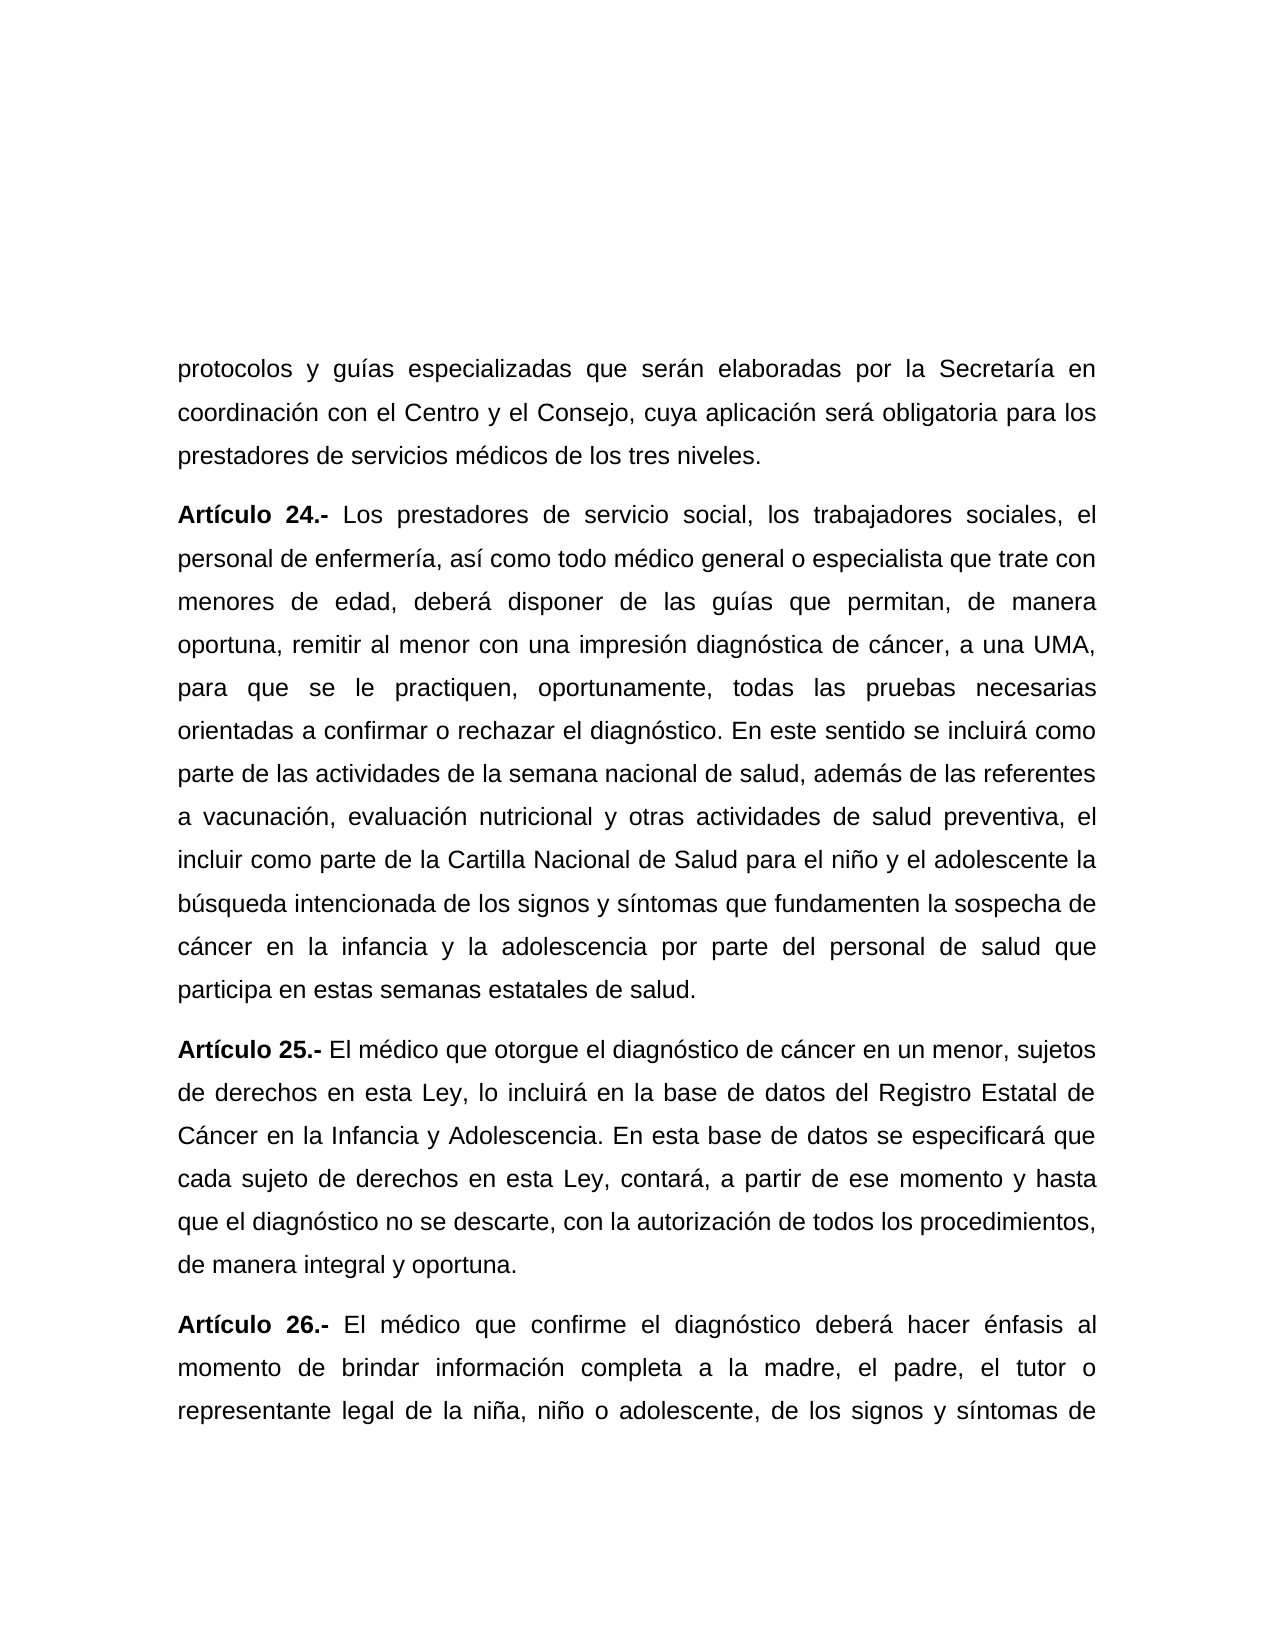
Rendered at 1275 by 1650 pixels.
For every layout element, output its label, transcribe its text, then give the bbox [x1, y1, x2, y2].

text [177, 354, 1098, 469]
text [177, 1310, 1098, 1425]
text Artículo 24.- Los prestadores de servicio social, los trabajadores sociales, el personal de enfermería, así como todo médico general o especialista que trate con menores de edad, deberá disponer de las guías que permitan, de manera oportuna, remitir al menor con una impresión diagnóstica de cáncer, a una UMA, para que se le practiquen, oportunamente, todas las pruebas necesarias orientadas a confirmar o rechazar el diagnóstico. En este sentido se incluirá como parte de las actividades de la semana nacional de salud, además de las referentes a vacunación, evaluación nutricional y otras actividades de salud preventiva, el incluir como parte de la Cartilla Nacional de Salud para el niño y el adolescente la búsqueda intencionada de los signos y síntomas que fundamenten la sospecha de cáncer en la infancia y la adolescencia por parte del personal de salud que participa en estas semanas estatales de salud. [177, 500, 1098, 1003]
text Artículo 25.- El médico que otorgue el diagnóstico de cáncer en un menor, sujetos de derechos en esta Ley, lo incluirá en la base de datos del Registro Estatal de Cáncer en la Infancia y Adolescencia. En esta base de datos se especificará que cada sujeto de derechos en esta Ley, contará, a partir de ese momento y hasta que el diagnóstico no se descarte, con la autorización de todos los procedimientos, de manera integral y oportuna. [177, 1034, 1098, 1279]
